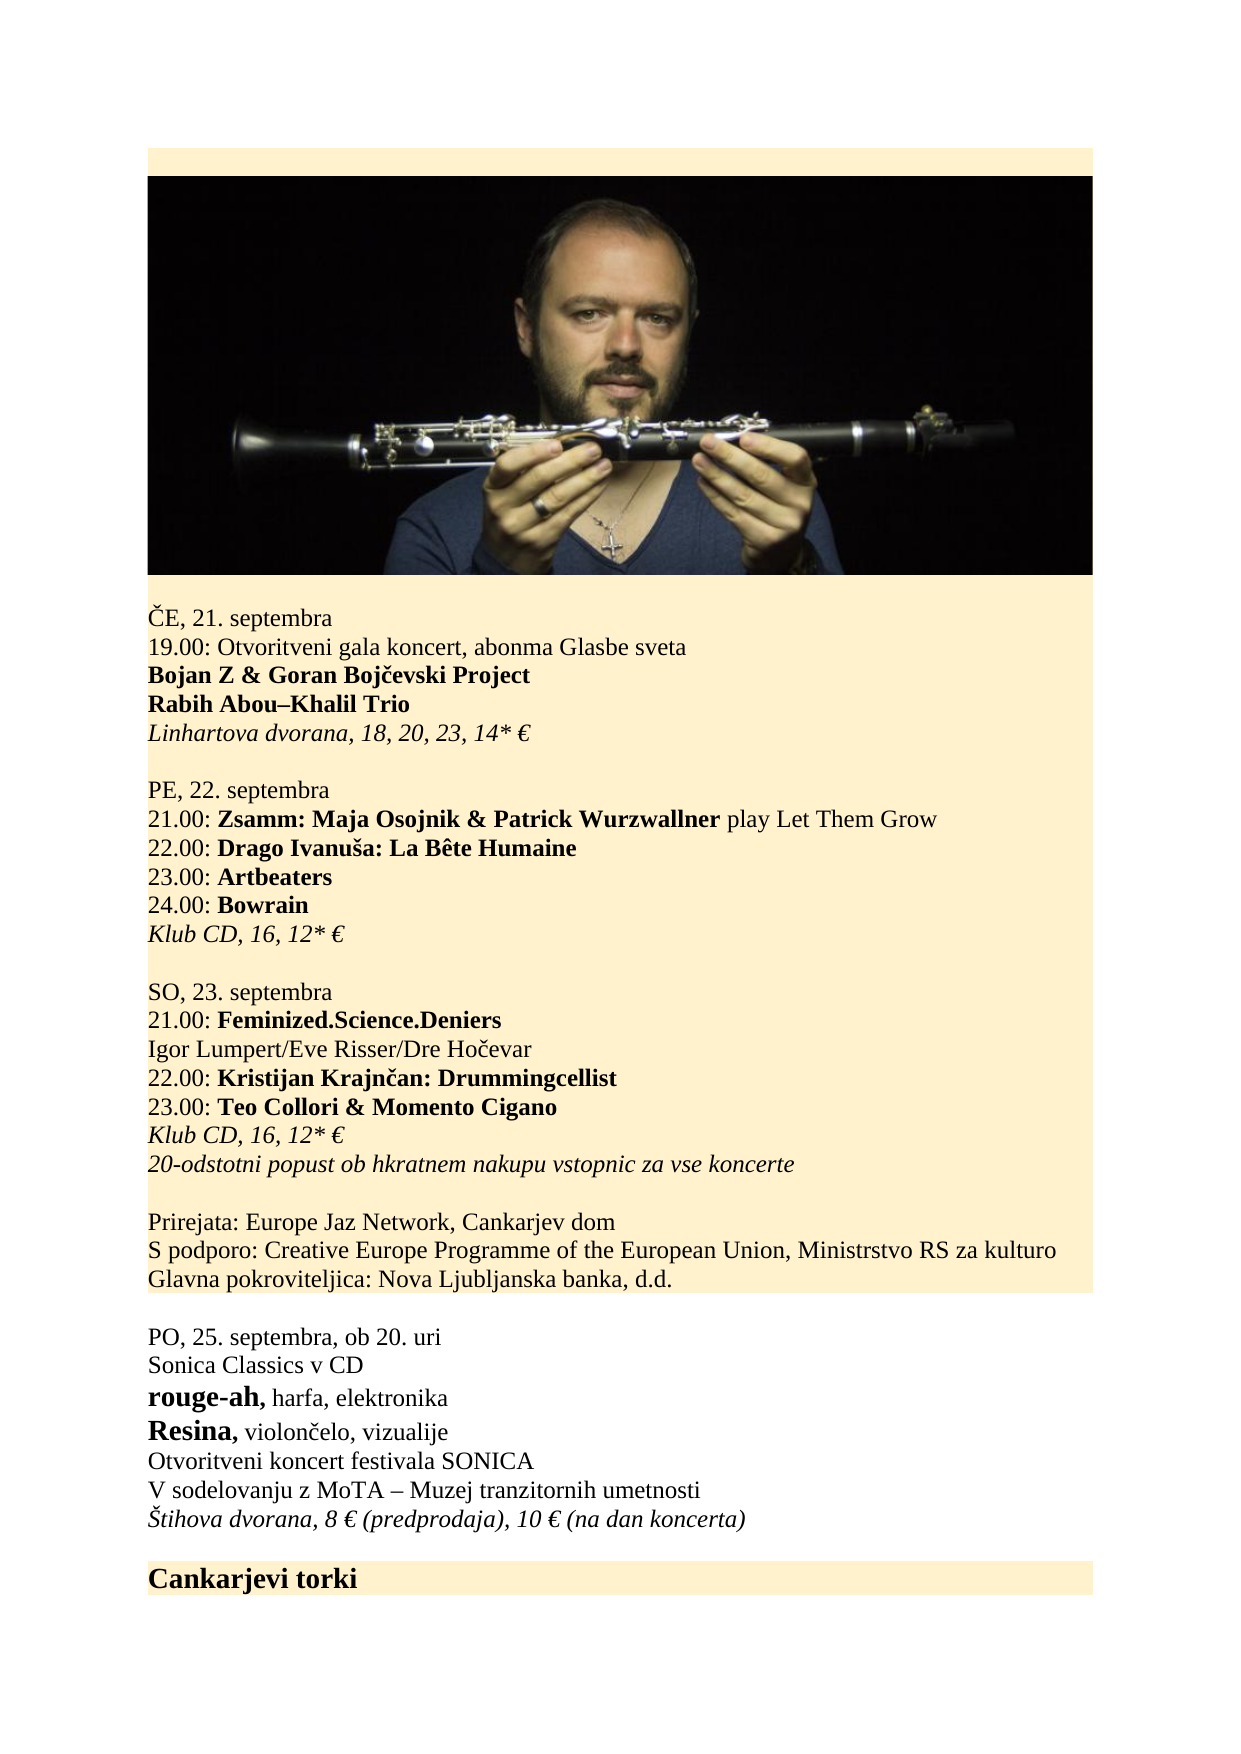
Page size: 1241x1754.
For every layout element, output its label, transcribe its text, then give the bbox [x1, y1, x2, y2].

text Prirejata: Europe Jaz Network, Cankarjev dom S podporo: Creative Europe Programme of the European Union, Ministrstvo RS za kulturo [148, 1207, 1093, 1264]
text Bojan Z & Goran Bojčevski Project [148, 661, 1093, 689]
text Resina, violončelo, vizualije [148, 1413, 1093, 1446]
text SO, 23. septembra [148, 977, 1093, 1006]
text Glavna pokroviteljica: Nova Ljubljanska banka, d.d. [148, 1264, 1093, 1293]
text ČE, 21. septembra [148, 603, 1093, 632]
text Klub CD, 16, 12* € [148, 919, 1093, 948]
text 21.00: Feminized.Science.Deniers [148, 1006, 1093, 1034]
text PO, 25. septembra, ob 20. uri [148, 1322, 1093, 1351]
text 19.00: Otvoritveni gala koncert, abonma Glasbe sveta [148, 632, 1093, 661]
text 20-odstotni popust ob hkratnem nakupu vstopnic za vse koncerte [148, 1149, 1093, 1178]
text rouge-ah, harfa, elektronika [148, 1379, 1093, 1413]
text V sodelovanju z MoTA – Muzej tranzitornih umetnosti [148, 1475, 1093, 1504]
text 21.00: Zsamm: Maja Osojnik & Patrick Wurzwallner play Let Them Grow [148, 804, 1093, 833]
text Rabih Abou–Khalil Trio [148, 689, 1093, 718]
text 23.00: Artbeaters [148, 862, 1093, 891]
text 22.00: Kristijan Krajnčan: Drummingcellist [148, 1063, 1093, 1092]
text PE, 22. septembra [148, 776, 1093, 804]
text Otvoritveni koncert festivala SONICA [148, 1446, 1093, 1475]
text 24.00: Bowrain [148, 891, 1093, 919]
text Igor Lumpert/Eve Risser/Dre Hočevar [148, 1034, 1093, 1063]
picture [147, 176, 1093, 575]
text Sonica Classics v CD [148, 1351, 1093, 1379]
text Cankarjevi torki [148, 1561, 1093, 1595]
text 23.00: Teo Collori & Momento Cigano [148, 1092, 1093, 1121]
text Klub CD, 16, 12* € [148, 1121, 1093, 1149]
text Štihova dvorana, 8 € (predprodaja), 10 € (na dan koncerta) [148, 1504, 1093, 1533]
text 22.00: Drago Ivanuša: La Bête Humaine [148, 833, 1093, 862]
text Linhartova dvorana, 18, 20, 23, 14* € [373, 718, 1093, 747]
